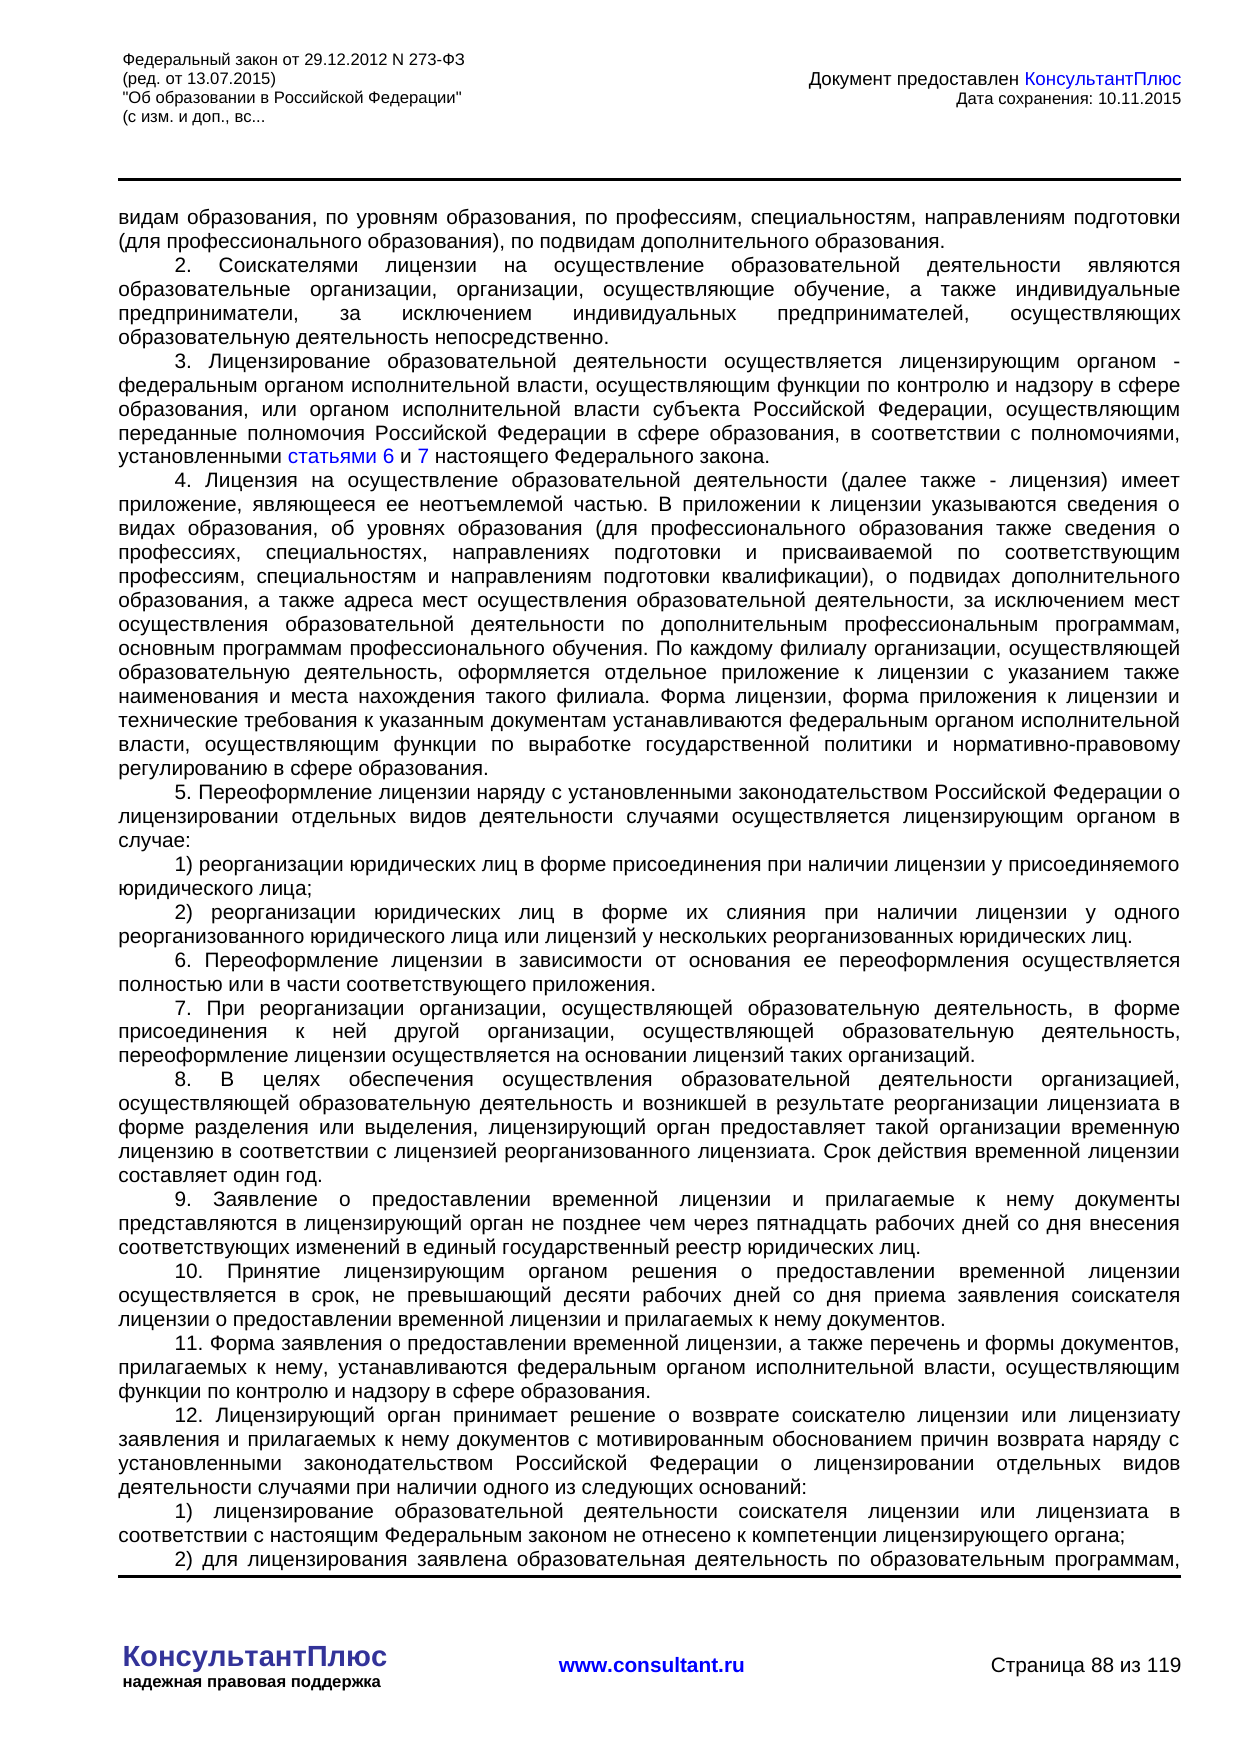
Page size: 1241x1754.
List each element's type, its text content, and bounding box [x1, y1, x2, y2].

text 12. Лицензирующий орган принимает решение о возврате соискателю лицензии или лицензиату заявления и прилагаемых к нему документов с мотивированным обоснованием причин возврата наряду с установленными законодательством Российской Федерации о лицензировании отдельных видов деятельности случаями при наличии одного из следующих оснований: [118, 1403, 1181, 1498]
text 11. Форма заявления о предоставлении временной лицензии, а также перечень и формы документов, прилагаемых к нему, устанавливаются федеральным органом исполнительной власти, осуществляющим функции по контролю и надзору в сфере образования. [118, 1331, 1181, 1403]
text 2) реорганизации юридических лиц в форме их слияния при наличии лицензии у одного реорганизованного юридического лица или лицензий у нескольких реорганизованных юридических лиц. [118, 899, 1181, 947]
text 4. Лицензия на осуществление образовательной деятельности (далее также - лицензия) имеет приложение, являющееся ее неотъемлемой частью. В приложении к лицензии указываются сведения о видах образования, об уровнях образования (для профессионального образования также сведения о профессиях, специальностях, направлениях подготовки и присваиваемой по соответствующим профессиям, специальностям и направлениям подготовки квалификации), о подвидах дополнительного образования, а также адреса мест осуществления образовательной деятельности, за исключением мест осуществления образовательной деятельности по дополнительным профессиональным программам, основным программам профессионального обучения. По каждому филиалу организации, осуществляющей образовательную деятельность, оформляется отдельное приложение к лицензии с указанием также наименования и места нахождения такого филиала. Форма лицензии, форма приложения к лицензии и технические требования к указанным документам устанавливаются федеральным органом исполнительной власти, осуществляющим функции по выработке государственной политики и нормативно-правовому регулированию в сфере образования. [118, 468, 1181, 780]
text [118, 1546, 1181, 1570]
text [118, 205, 1181, 253]
text 8. В целях обеспечения осуществления образовательной деятельности организацией, осуществляющей образовательную деятельность и возникшей в результате реорганизации лицензиата в форме разделения или выделения, лицензирующий орган предоставляет такой организации временную лицензию в соответствии с лицензией реорганизованного лицензиата. Срок действия временной лицензии составляет один год. [118, 1067, 1181, 1187]
text 2. Соискателями лицензии на осуществление образовательной деятельности являются образовательные организации, организации, осуществляющие обучение, а также индивидуальные предприниматели, за исключением индивидуальных предпринимателей, осуществляющих образовательную деятельность непосредственно. [118, 253, 1181, 348]
text 7. При реорганизации организации, осуществляющей образовательную деятельность, в форме присоединения к ней другой организации, осуществляющей образовательную деятельность, переоформление лицензии осуществляется на основании лицензий таких организаций. [118, 995, 1181, 1067]
text 5. Переоформление лицензии наряду с установленными законодательством Российской Федерации о лицензировании отдельных видов деятельности случаями осуществляется лицензирующим органом в случае: [118, 780, 1181, 852]
text 3. Лицензирование образовательной деятельности осуществляется лицензирующим органом - федеральным органом исполнительной власти, осуществляющим функции по контролю и надзору в сфере образования, или органом исполнительной власти субъекта Российской Федерации, осуществляющим переданные полномочия Российской Федерации в сфере образования, в соответствии с полномочиями, установленными статьями 6 и 7 настоящего Федерального закона. [118, 348, 1181, 468]
text 6. Переоформление лицензии в зависимости от основания ее переоформления осуществляется полностью или в части соответствующего приложения. [118, 947, 1181, 995]
text 9. Заявление о предоставлении временной лицензии и прилагаемые к нему документы представляются в лицензирующий орган не позднее чем через пятнадцать рабочих дней со дня внесения соответствующих изменений в единый государственный реестр юридических лиц. [118, 1187, 1181, 1259]
text 1) лицензирование образовательной деятельности соискателя лицензии или лицензиата в соответствии с настоящим Федеральным законом не отнесено к компетенции лицензирующего органа; [118, 1498, 1181, 1546]
text 10. Принятие лицензирующим органом решения о предоставлении временной лицензии осуществляется в срок, не превышающий десяти рабочих дней со дня приема заявления соискателя лицензии о предоставлении временной лицензии и прилагаемых к нему документов. [118, 1259, 1181, 1331]
text 1) реорганизации юридических лиц в форме присоединения при наличии лицензии у присоединяемого юридического лица; [118, 852, 1181, 899]
